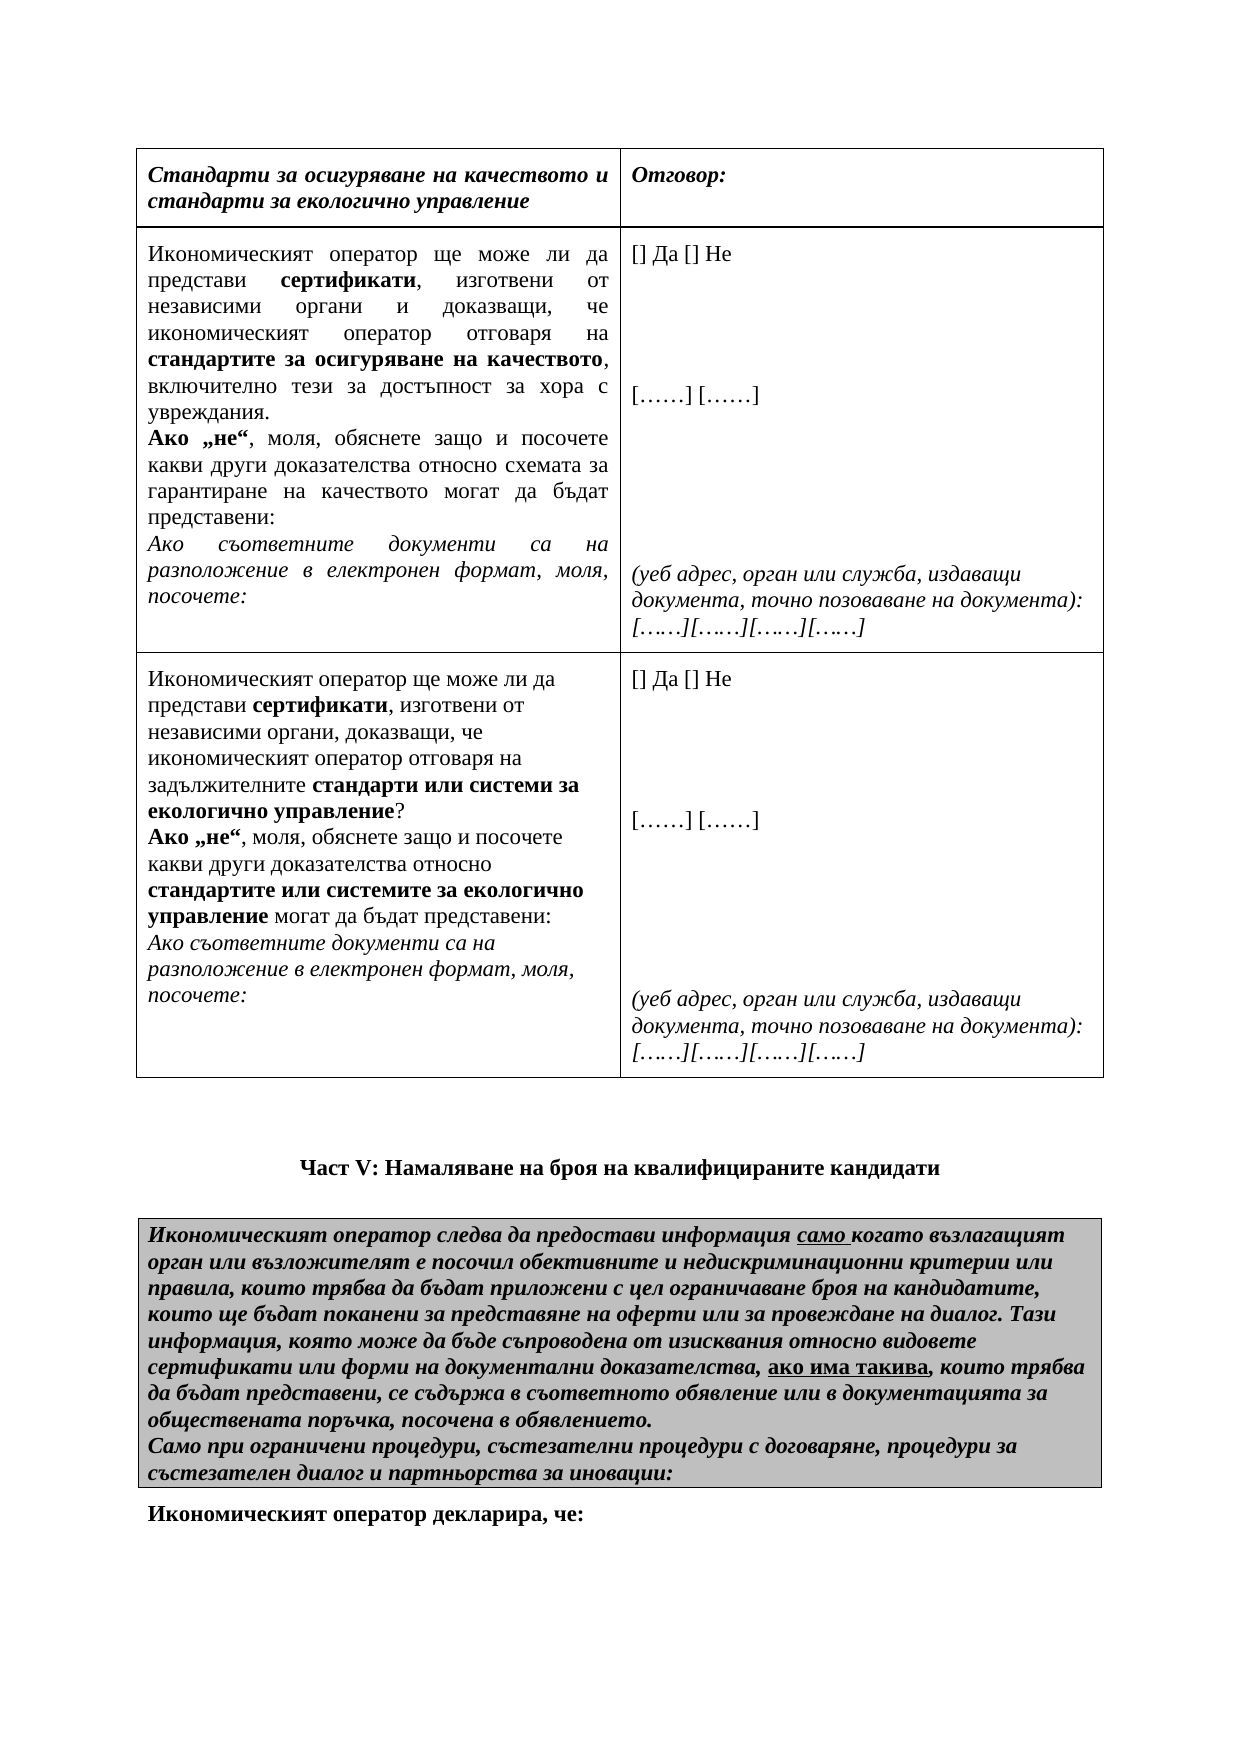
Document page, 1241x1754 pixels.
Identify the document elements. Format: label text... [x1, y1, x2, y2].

table_cell Икономическият оператор ще може ли да представи сертификати, изготвени от независими органи и доказващи, че икономическият оператор отговаря на стандартите за осигуряване на качеството, включително тези за достъпност за хора с увреждания. Ако „не“, моля, обяснете защо и посочете какви други доказателства относно схемата за гарантиране на качеството могат да бъдат представени: Ако съответните документи са на разположение в електронен формат, моля, посочете: [137, 228, 620, 652]
table_header Стандарти за осигуряване на качеството и стандарти за екологично управление [137, 149, 620, 226]
text Икономическият оператор следва да предостави информация само когато възлагащият орган или възложителят е посочил обективните и недискриминационни критерии или правила, които трябва да бъдат приложени с цел ограничаване броя на кандидатите, които ще бъдат поканени за представяне на оферти или за провеждане на диалог. Тази информация, която може да бъде съпроводена от изисквания относно видовете сертификати или форми на документални доказателства, ако има такива, които трябва да бъдат представени, се съдържа в съответното обявление или в документацията за обществената поръчка, посочена в обявлението. Само при ограничени процедури, състезателни процедури с договаряне, процедури за състезателен диалог и партньорства за иновации: [139, 1219, 1101, 1487]
table_cell Икономическият оператор ще може ли да представи сертификати, изготвени от независими органи, доказващи, че икономическият оператор отговаря на задължителните стандарти или системи за екологично управление? Ако „не“, моля, обяснете защо и посочете какви други доказателства относно стандартите или системите за екологично управление могат да бъдат представени: Ако съответните документи са на разположение в електронен формат, моля, посочете: [137, 653, 620, 1077]
table_cell [] Да [] Не [……] [……] (уеб адрес, орган или служба, издаващи документа, точно позоваване на документа): [……][……][……][……] [621, 653, 1103, 1077]
table_cell [] Да [] Не [……] [……] (уеб адрес, орган или служба, издаващи документа, точно позоваване на документа): [……][……][……][……] [621, 228, 1103, 652]
table_header Отговор: [621, 149, 1103, 226]
title Част V: Намаляване на броя на квалифицираните кандидати [148, 1154, 1093, 1181]
text Икономическият оператор декларира, че: [148, 1501, 1093, 1527]
